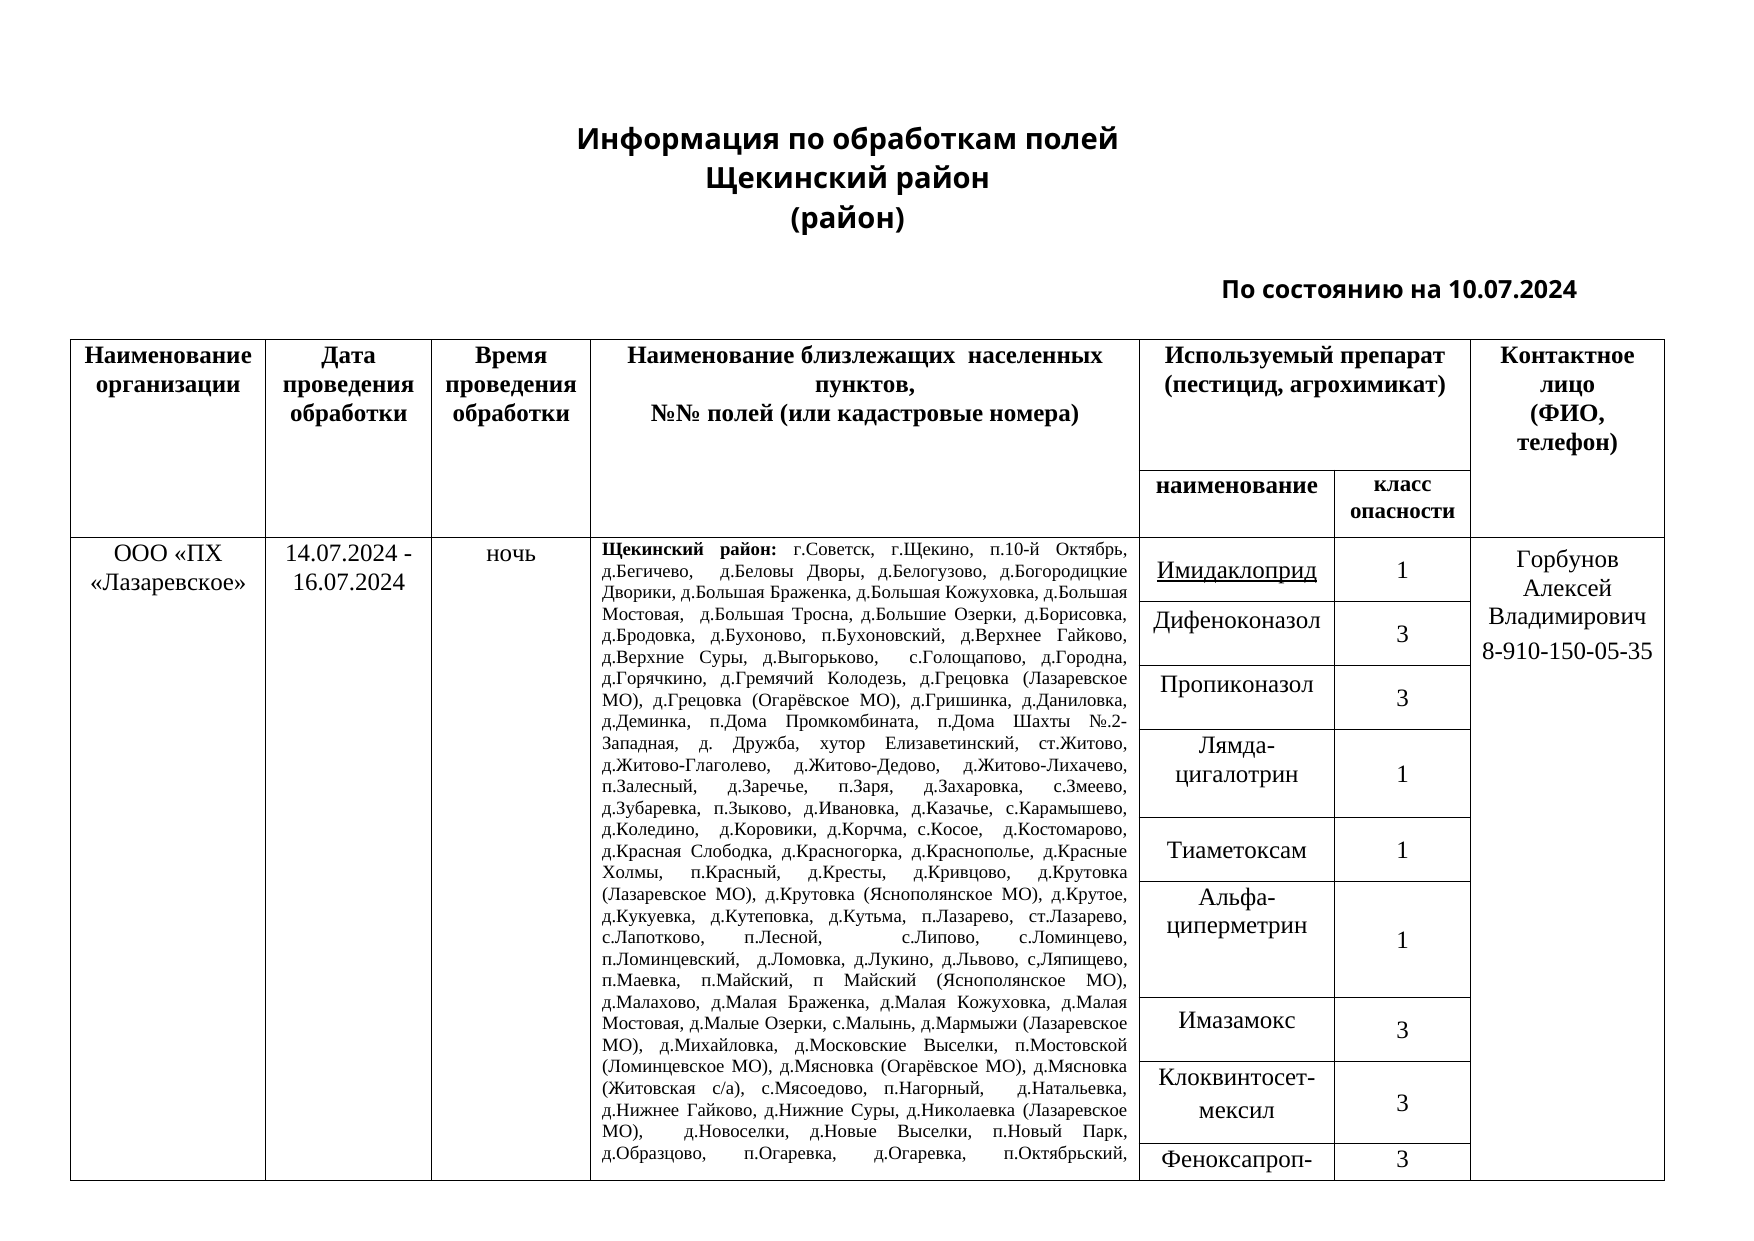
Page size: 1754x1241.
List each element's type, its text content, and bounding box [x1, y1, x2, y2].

table_cell Лямда-цигалотрин [1140, 730, 1334, 817]
table_cell 3 [1335, 1062, 1470, 1143]
table_cell 1 [1335, 730, 1470, 817]
text (район) [118, 197, 1577, 237]
table_cell Феноксапроп-П-этил [1140, 1144, 1334, 1180]
table_header Используемый препарат (пестицид, агрохимикат) [1140, 340, 1470, 469]
table_header Время проведения обработки [432, 340, 590, 537]
table_cell Пропиконазол [1140, 666, 1334, 729]
table_cell Щекинский район: г.Советск, г.Щекино, п.10-й Октябрь, д.Бегичево, д.Беловы Дворы, д.Белогузово, д.Богородицкие Дворики, д.Большая Браженка, д.Большая Кожуховка, д.Большая Мостовая, д.Большая Тросна, д.Большие Озерки, д.Борисовка, д.Бродовка, д.Бухоново, п.Бухоновский, д.Верхнее Гайково, д.Верхние Суры, д.Выгорьково, с.Голощапово, д.Городна, д.Горячкино, д.Гремячий Колодезь, д.Грецовка (Лазаревское МО), д.Грецовка (Огарёвское МО), д.Гришинка, д.Даниловка, д.Деминка, п.Дома Промкомбината, п.Дома Шахты №.2-Западная, д. Дружба, хутор Елизаветинский, ст.Житово, д.Житово-Глаголево, д.Житово-Дедово, д.Житово-Лихачево, п.Залесный, д.Заречье, п.Заря, д.Захаровка, с.Змеево, д.Зубаревка, п.Зыково, д.Ивановка, д.Казачье, с.Карамышево, д.Коледино, д.Коровики, д.Корчма, с.Косое, д.Костомарово, д.Красная Слободка, д.Красногорка, д.Краснополье, д.Красные Холмы, п.Красный, д.Кресты, д.Кривцово, д.Крутовка (Лазаревское МО), д.Крутовка (Яснополянское МО), д.Крутое, д.Кукуевка, д.Кутеповка, д.Кутьма, п.Лазарево, ст.Лазарево, с.Лапотково, п.Лесной, с.Липово, с.Ломинцево, п.Ломинцевский, д.Ломовка, д.Лукино, д.Львово, с,Ляпищево, п.Маевка, п.Майский, п Майский (Яснополянское МО), д.Малахово, д.Малая Браженка, д.Малая Кожуховка, д.Малая Мостовая, д.Малые Озерки, с.Малынь, д.Мармыжи (Лазаревское МО), д.Михайловка, д.Московские Выселки, п.Мостовской (Ломинцевское МО), д.Мясновка (Огарёвское МО), д.Мясновка (Житовская с/а), с.Мясоедово, п.Нагорный, д.Натальевка, д.Нижнее Гайково, д.Нижние Суры, д.Николаевка (Лазаревское МО), д.Новоселки, д.Новые Выселки, п.Новый Парк, д.Образцово, п.Огаревка, д.Огаревка, п.Октябрьский, п.Первомайский рабочий, д.Переволоки, с.Петровское, д.Пироговка-Соковнино, д.Пироговка-Ульяновка, с.Пирогово 1-е, с.Пирогово 2-е, с.Пирогово-Зыково, д.Подиваньково, д.Ползово, п.Приволье, с.Пришня, п.Прощенный Колодезь, с.Пруды, п.Пруды (Лазаревское МО), д.Пушкарская слобода, д.Пушкарские Выселки, д.Пушкино, п.Раздолье, д.Ретинка, д.Речка-Крапивенка, с.Ржаво, с.Ровки 1-е, п.Рудный, д.Рязановка, п.\Садовый, д.Самохваловка, д.Сатинка, хутор Семеновский, д.Скворцово, д.Скородумово, д.Смирное, д.Солова, д.Соломасово, д.Сорочинка, п.Социалистический, с.Спасское (Лазаревское МО), д.Старая Крапивенка, д.Старые Выселки, д.Стаханово, СНТ Строитель, д.Стублевка, д.Сукроменка, ст.Сумароково, д.Сумароково, д, Телятинки, д.Теренино, п.Технический, д.Туры, д.Усть-Колпна, СНТ Факел, д.Фоминка, д.Харино, д.Хмелевец-Быстрый, д.Хмелевец-Крюково, д.Хутор Озерки, с.Царево, п.Центральный, д.Чермошня, д Чириково, п.Шахтерский, п.Шахты 20, п.Шахты 21, п.Шахты 22, п. Шахты 24, п.Шахты 25, д.Шевелевка, ст.Шевелевка, д.Шмыгаловка, д.Щекино, д.Ягодное, д.Яньково, п.Ясенки, д.Ясенки, д.Ястребовка. Киреевский район: г.Липки, д.Алешня, п.Березовский, с.Богучарово п.Богучаровский, д.Большое Зуево, д.Братцево , д.Бродовка, с.Воронки, д.Гамовка, п.Гвардейский с.Головлино, п.Головлинский, д.Зубаревка, д.Ивакино, д.Иконки, п.Интернациональный, д.Казаринка, д.Карцево, д.Качан, д. Ключевка, п.Комсомольский, п.Красногвардейский, д.Круглое, п.Круглянский, с. Крутицы, д.Крутое, д.Крюковка, д.Курово, п.Куровский, д.Липки, д.Луговая, д.Луневка, д.Любогощи, с.Майское, д.Мезеневка, с.Миленино, д.Мокрышевка, д.Морковщино, д.Мостовая, д.Мясновка, д.Озерки п.Октябрьский, д,Ослоново, с.Панино, д.Паслово, д. Плеханово, д,Плехановские Выселки, д,Подлесное, п.Подлесный, п.Подлипковский, д. Подосинки, д.Поселки, п.Приупский. п.Прогресс, с. Сатинка, д.Сатинка, д.Сетинка, д.Сечено, п.Сеченский, д.Слободка, д.Смирновка, Деревня Стойлово, д.Уткино, д.Чифировка, п.Шахты N8, п.Шварцевский, д.Шондрово. Тепло-Огаревский район: д.Андреевка, д.Анновка, д. Большая Красавка, п.Варваринка, п.Горьковский, д.Катерево, д.Качан, д.Качановка, д.Лидинка, д.Малая Красавка, п.Механизаторов, п.Мичуринский, Деревня Мосюковка, с.Нарышкино, д.Новоселки, д.Озерки, д.Павловка, д.Петровское д.Плесы, д.Подлесное, п. Приволье, п.Северный, д.Суры, д,Сухой Ручей, п.Рабочий, п.Теплое, д.Хомутовка, д.Цыгановка. Плавский район: д.Акулово, д.Александровка, п.Александровка, д.Василевка, д.Васильевское, д.Воейково, д.Волхонщино, с.Камынино, д.Кожухово, п.Красная Нива, п. Красное Заречье, п.Красный, д.Крекшино, д.Крутое, д.Нижние Мармыжи, д.Никольское, п.Октябрьский, д.Пеньково, п.Первое Мая, п.Пригородный, д.Синявинские Выселки, с.Сорочинка, д.Сорочинка, п.Средний, д.Юрьево, п.Юрьевский. [591, 538, 1139, 1180]
table_cell 1 [1335, 882, 1470, 997]
table_cell 3 [1335, 602, 1470, 665]
table_cell Дифеноконазол [1140, 602, 1334, 665]
text Информация по обработкам полей [118, 118, 1577, 158]
table_header Наименование близлежащих населенных пунктов, №№ полей (или кадастровые номера) [591, 340, 1139, 537]
table_cell ООО «ПХ «Лазаревское» [71, 538, 265, 1180]
table_cell Альфа-циперметрин [1140, 882, 1334, 997]
table_cell 14.07.2024 - 16.07.2024 [266, 538, 431, 1180]
table_cell Горбунов Алексей Владимирович 8-910-150-05-35 [1471, 538, 1664, 1180]
table_cell 3 [1335, 998, 1470, 1061]
table_cell 3 [1335, 666, 1470, 729]
table_cell 1 [1335, 538, 1470, 601]
table_cell 1 [1335, 818, 1470, 881]
table_cell Клоквинтосет-мексил [1140, 1062, 1334, 1143]
table_cell 3 [1335, 1144, 1470, 1180]
text По состоянию на 10.07.2024 [118, 271, 1577, 305]
table_header Наименование организации [71, 340, 265, 537]
text Щекинский район [118, 158, 1577, 197]
table_cell Имидаклоприд [1140, 538, 1334, 601]
table_header Дата проведения обработки [266, 340, 431, 537]
table_cell Имазамокс [1140, 998, 1334, 1061]
table_header Контактное лицо (ФИО, телефон) [1471, 340, 1664, 537]
table_cell наименование [1140, 471, 1334, 537]
table_cell Тиаметоксам [1140, 818, 1334, 881]
table_cell класс опасности [1335, 471, 1470, 537]
table_cell ночь [432, 538, 590, 1180]
